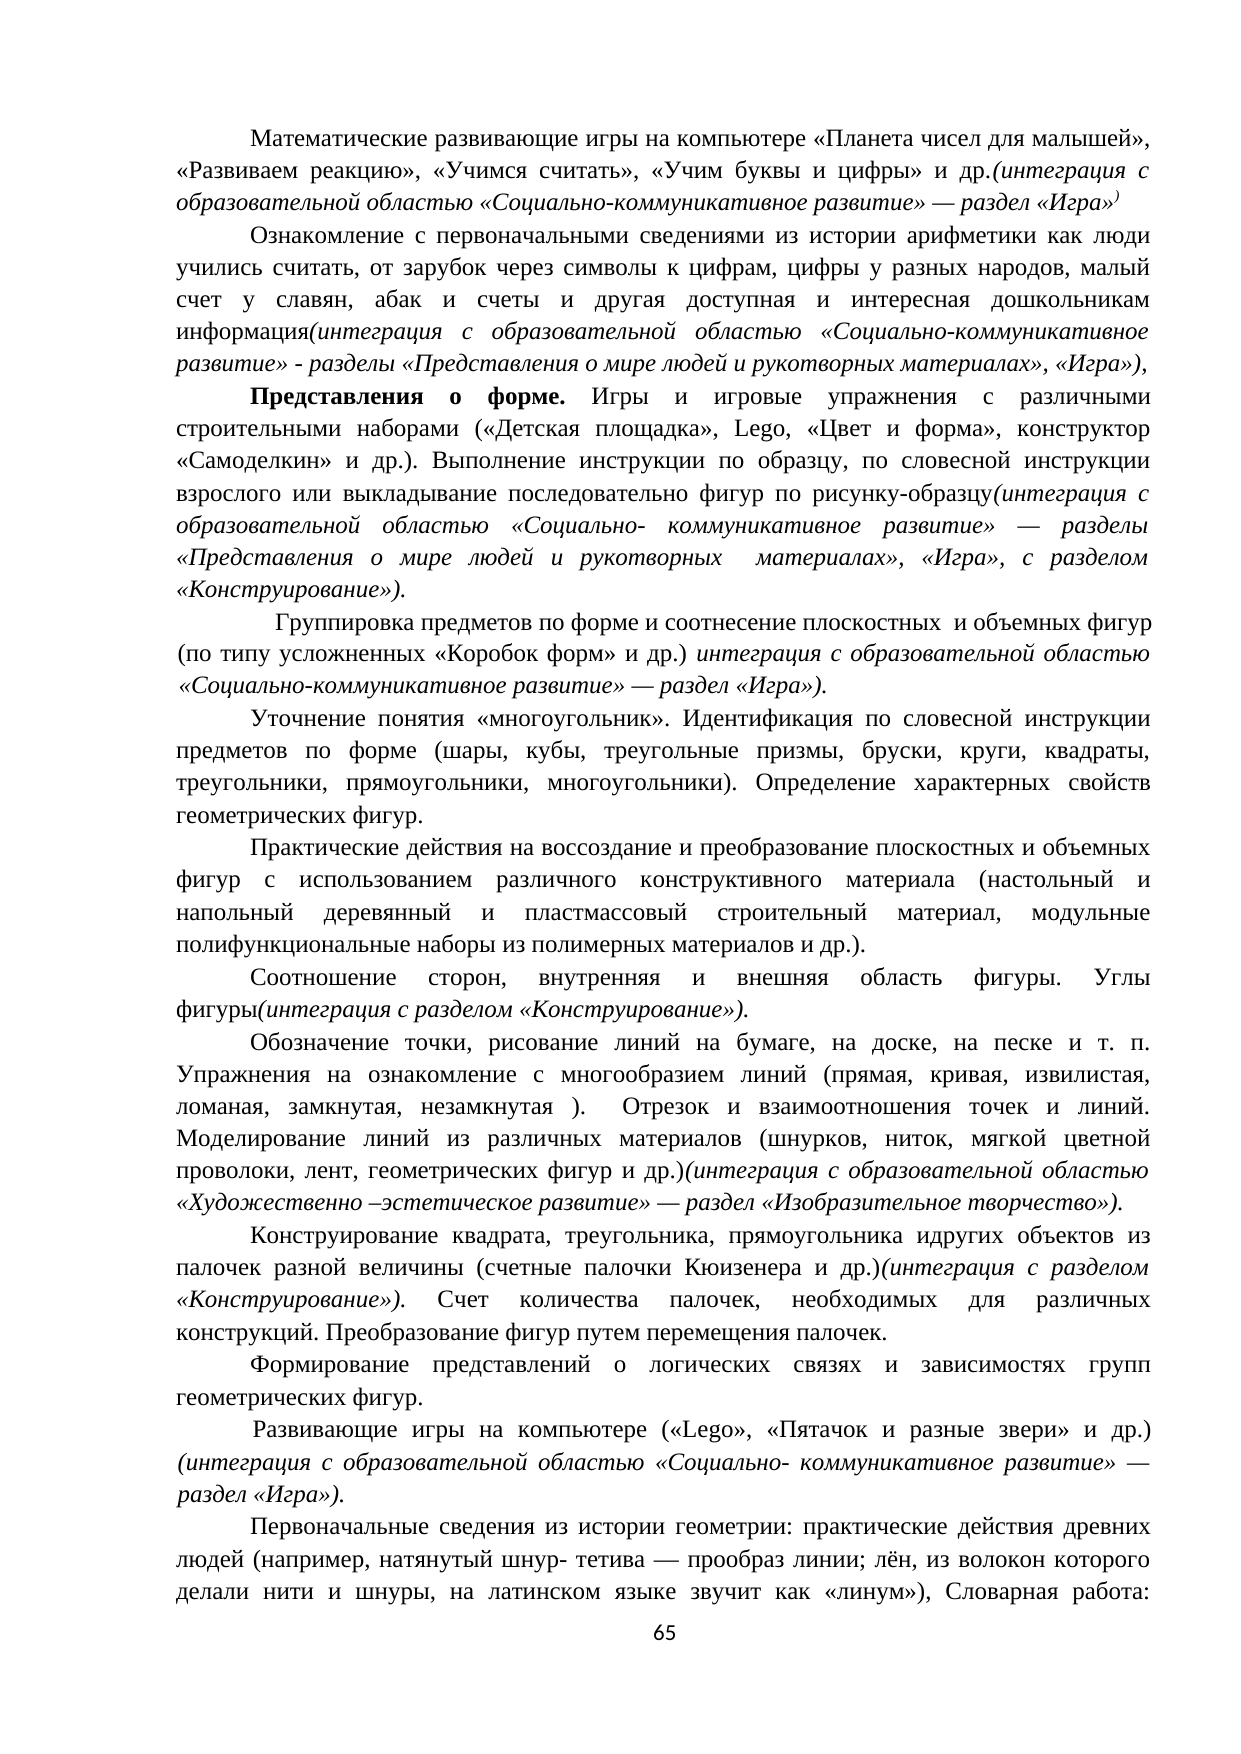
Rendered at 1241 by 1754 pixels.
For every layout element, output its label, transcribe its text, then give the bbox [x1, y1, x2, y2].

text Конструирование квадрата, треугольника, прямоугольника идругих объектов из палочек разной величины (счетные палочки Кюизенера и др.)(интеграция с разделом «Конструирование»). Счет количества палочек, необходимых для различных конструкций. Преобразование фигур путем перемещения палочек. [176, 1220, 1151, 1346]
text Уточнение понятия «многоугольник». Идентификация по словесной инструкции предметов по форме (шары, кубы, треугольные призмы, бруски, круги, квадраты, треугольники, прямоугольники, многоугольники). Определение характерных свойств геометрических фигур. [176, 703, 1151, 828]
text Формирование представлений о логических связях и зависимостях групп геометрических фигур. [176, 1349, 1151, 1410]
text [176, 1511, 1151, 1604]
text Практические действия на воссоздание и преобразование плоскостных и объемных фигур с использованием различного конструктивного материала (настольный и напольный деревянный и пластмассовый строительный материал, модульные полифункциональные наборы из полимерных материалов и др.). [176, 832, 1151, 958]
text Ознакомление с первоначальными сведениями из истории арифметики как люди учились считать, от зарубок через символы к цифрам, цифры у разных народов, малый счет у славян, абак и счеты и другая доступная и интересная дошкольникам информация(интеграция с образовательной областью «Социально-коммуникативное развитие» - разделы «Представления о мире людей и рукотворных материалах», «Игра»), [176, 220, 1151, 377]
text Развивающие игры на компьютере («Lego», «Пятачок и разные звери» и др.)(интеграция с образовательной областью «Социально- коммуникативное развитие» — раздел «Игра»). [177, 1414, 1152, 1507]
text Обозначение точки, рисование линий на бумаге, на доске, на песке и т. п. Упражнения на ознакомление с многообразием линий (прямая, кривая, извилистая, ломаная, замкнутая, незамкнутая ). Отрезок и взаимоотношения точек и линий. Моделирование линий из различных материалов (шнурков, ниток, мягкой цветной проволоки, лент, геометрических фигур и др.)(интеграция с образовательной областью «Художественно –эстетическое развитие» — раздел «Изобразительное творчество»). [176, 1027, 1151, 1216]
text Соотношение сторон, внутренняя и внешняя область фигуры. Углы фигуры(интеграция с разделом «Конструирование»). [176, 962, 1151, 1023]
text Математические развивающие игры на компьютере «Планета чисел для малышей», «Развиваем реакцию», «Учимся считать», «Учим буквы и цифры» и др.(интеграция с образовательной областью «Социально-коммуникативное развитие» — раздел «Игра») [176, 123, 1151, 216]
text (по типу усложненных «Коробок форм» и др.) интеграция с образовательной областью «Социально-коммуникативное развитие» — раздел «Игра»). [177, 638, 1152, 699]
text Группировка предметов по форме и соотнесение плоскостных и объемных фигур [177, 607, 1152, 636]
text Представления о форме. Игры и игровые упражнения с различными строительными наборами («Детская площадка», Lego, «Цвет и форма», конструктор «Самоделкин» и др.). Выполнение инструкции по образцу, по словесной инструкции взрослого или выкладывание последовательно фигур по рисунку-образцу(интеграция с образовательной областью «Социально- коммуникативное развитие» — разделы «Представления о мире людей и рукотворных материалах», «Игра», с разделом «Конструирование»). [176, 381, 1151, 603]
